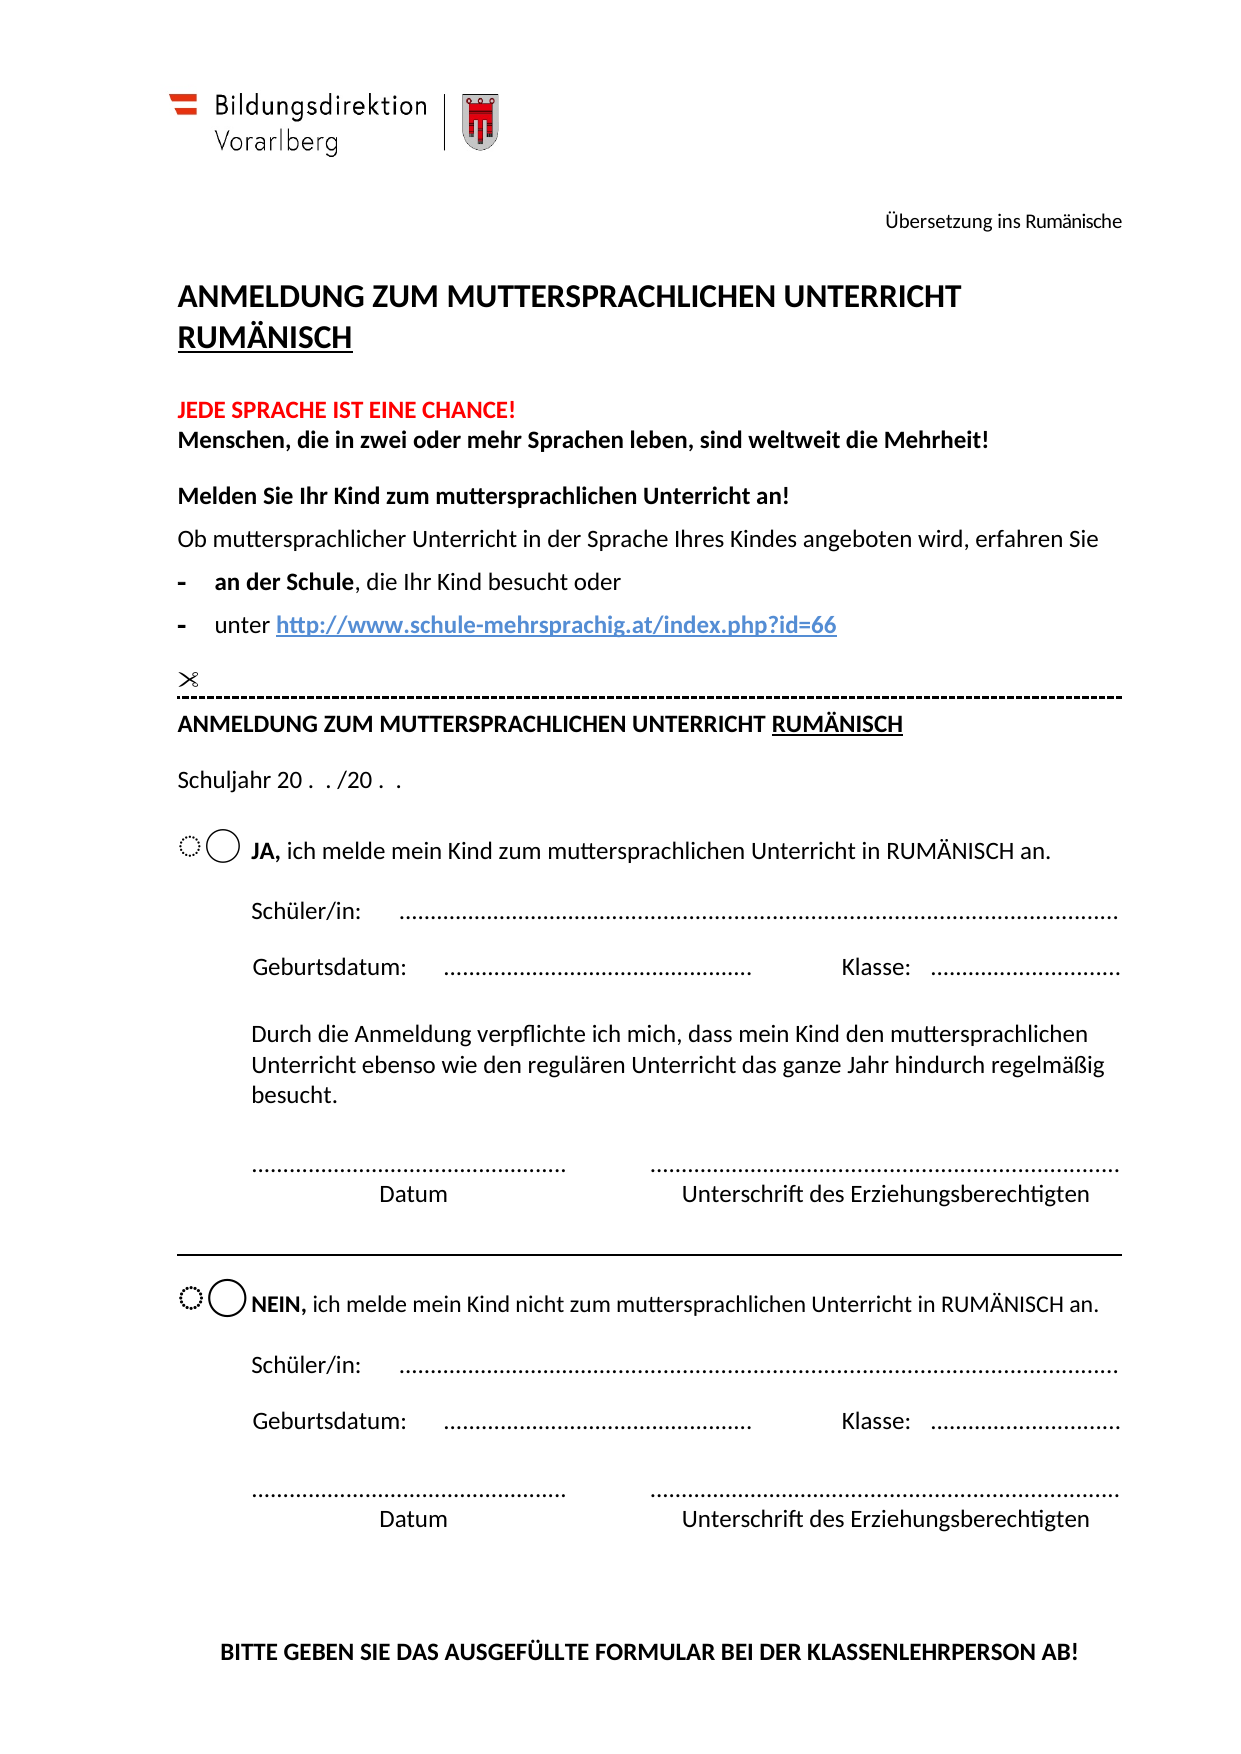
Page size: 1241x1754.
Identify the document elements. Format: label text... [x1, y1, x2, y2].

text Geburtsdatum: ................................................. Klasse: [252, 1405, 1122, 1435]
text .................................................. [251, 1473, 1122, 1503]
text Durch die Anmeldung verpflichte ich mich, dass mein Kind den muttersprachlichen Unterricht ebenso wie den regulären Unterricht das ganze Jahr hindurch regelmäßig besucht. [251, 1019, 1122, 1110]
text Schuljahr 20 . . /20 . . [177, 764, 1122, 794]
subtitle ANMELDUNG ZUM MUTTERSPRACHLICHEN UNTERRICHT RUMÄNISCH [177, 708, 1122, 739]
text .................................................. [251, 1148, 1122, 1178]
subtitle JEDE SPRACHE IST EINE CHANCE! [177, 394, 1122, 425]
list unter http://www.schule-mehrsprachig.at/index.php?id=66 [177, 609, 1122, 640]
text Geburtsdatum: ................................................. Klasse: [252, 951, 1122, 981]
text Ob muttersprachlicher Unterricht in der Sprache Ihres Kindes angeboten wird, erfahren Sie [177, 523, 1122, 554]
text Datum Unterschrift des Erziehungsberechtigten [177, 1178, 1122, 1209]
subtitle Melden Sie Ihr Kind zum muttersprachlichen Unterricht an! [177, 480, 1122, 511]
subtitle BITTE GEBEN SIE DAS AUSGEFÜLLTE FORMULAR BEI DER KLASSENLEHRPERSON AB! [177, 1636, 1123, 1667]
picture [151, 75, 516, 170]
subtitle ANMELDUNG ZUM MUTTERSPRACHLICHEN UNTERRICHT RUMÄNISCH [177, 275, 1122, 357]
list an der Schule, die Ihr Kind besucht oder [177, 566, 1122, 597]
text Schüler/in: [251, 895, 1122, 926]
text Schüler/in: [251, 1349, 1122, 1380]
text ⃝ NEIN, ich melde mein Kind nicht zum muttersprachlichen Unterricht in RUMÄNISCH an. [177, 1268, 1122, 1324]
text Datum Unterschrift des Erziehungsberechtigten [177, 1503, 1122, 1534]
subtitle Menschen, die in zwei oder mehr Sprachen leben, sind weltweit die Mehrheit! [177, 425, 1122, 455]
text ⃝ JA, ich melde mein Kind zum muttersprachlichen Unterricht in RUMÄNISCH an. [177, 819, 1122, 870]
